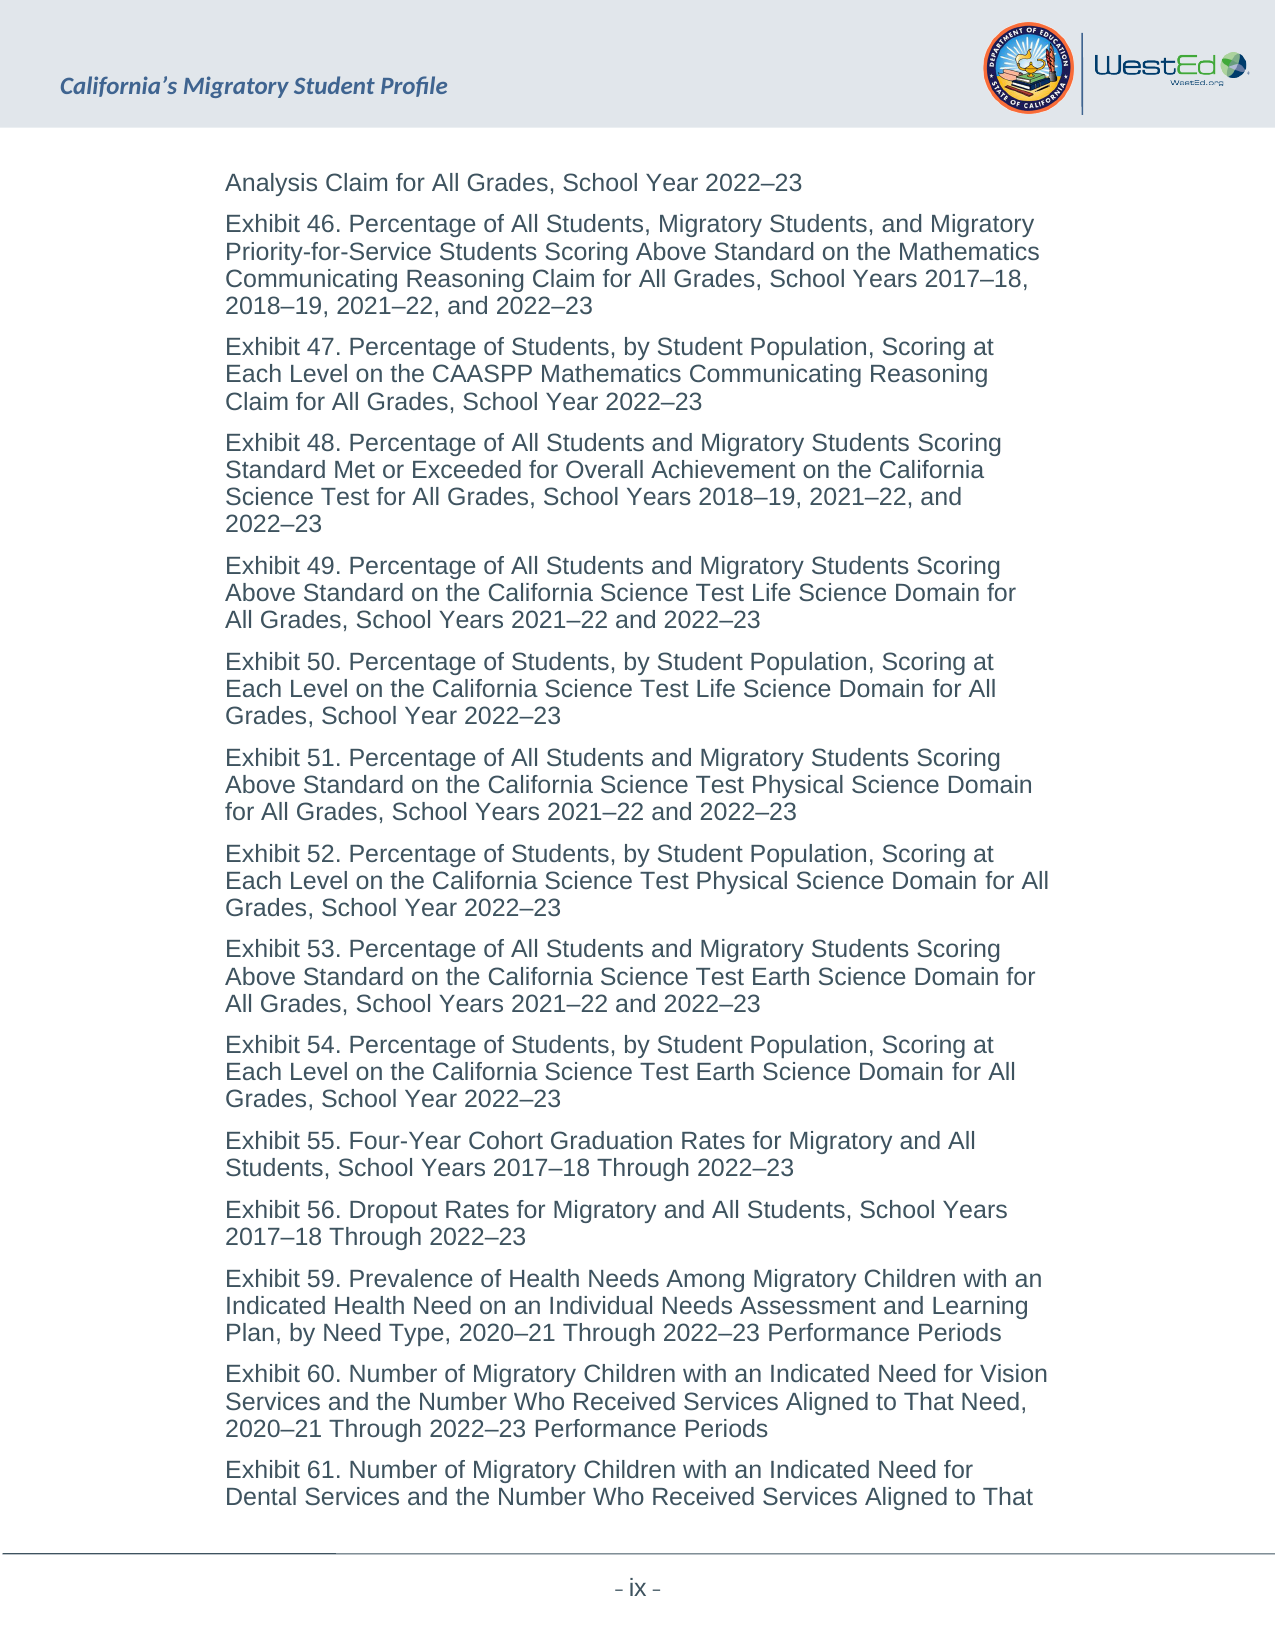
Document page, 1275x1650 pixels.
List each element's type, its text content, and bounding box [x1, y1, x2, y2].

picture [975, 17, 1082, 122]
text Exhibit 48. Percentage of All Students and Migratory Students Scoring Standard Met or Exceeded for Overall Achievement on the California Science Test for All Grades, School Years 2018–19, 2021–22, and 2022–23 68 [225, 430, 1050, 538]
text Exhibit 56. Dropout Rates for Migratory and All Students, School Years 2017–18 Through 2022–23 76 [225, 1197, 1050, 1251]
text Exhibit 53. Percentage of All Students and Migratory Students Scoring Above Standard on the California Science Test Earth Science Domain for All Grades, School Years 2021–22 and 2022–23 73 [225, 936, 1050, 1017]
text Exhibit 47. Percentage of Students, by Student Population, Scoring at Each Level on the CAASPP Mathematics Communicating Reasoning Claim for All Grades, School Year 2022–23 67 [225, 334, 1050, 415]
text Exhibit 60. Number of Migratory Children with an Indicated Need for Vision Services and the Number Who Received Services Aligned to That Need, 2020–21 Through 2022–23 Performance Periods 80 [225, 1361, 1050, 1442]
text Exhibit 51. Percentage of All Students and Migratory Students Scoring Above Standard on the California Science Test Physical Science Domain for All Grades, School Years 2021–22 and 2022–23 71 [225, 744, 1050, 826]
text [225, 169, 1050, 197]
text Exhibit 49. Percentage of All Students and Migratory Students Scoring Above Standard on the California Science Test Life Science Domain for All Grades, School Years 2021–22 and 2022–23 69 [225, 553, 1050, 634]
text Exhibit 55. Four-Year Cohort Graduation Rates for Migratory and All Students, School Years 2017–18 Through 2022–23 75 [225, 1128, 1050, 1182]
picture [1095, 52, 1250, 86]
text Exhibit 46. Percentage of All Students, Migratory Students, and Migratory Priority-for-Service Students Scoring Above Standard on the Mathematics Communicating Reasoning Claim for All Grades, School Years 2017–18, 2018–19, 2021–22, and 2022–23 66 [225, 211, 1050, 319]
text Exhibit 50. Percentage of Students, by Student Population, Scoring at Each Level on the California Science Test Life Science Domain for All Grades, School Year 2022–23 70 [225, 649, 1050, 730]
text Exhibit 52. Percentage of Students, by Student Population, Scoring at Each Level on the California Science Test Physical Science Domain for All Grades, School Year 2022–23 72 [225, 840, 1050, 922]
text Exhibit 54. Percentage of Students, by Student Population, Scoring at Each Level on the California Science Test Earth Science Domain for All Grades, School Year 2022–23 74 [225, 1032, 1050, 1113]
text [225, 1457, 1050, 1511]
text Exhibit 59. Prevalence of Health Needs Among Migratory Children with an Indicated Health Need on an Individual Needs Assessment and Learning Plan, by Need Type, 2020–21 Through 2022–23 Performance Periods 79 [225, 1265, 1050, 1347]
